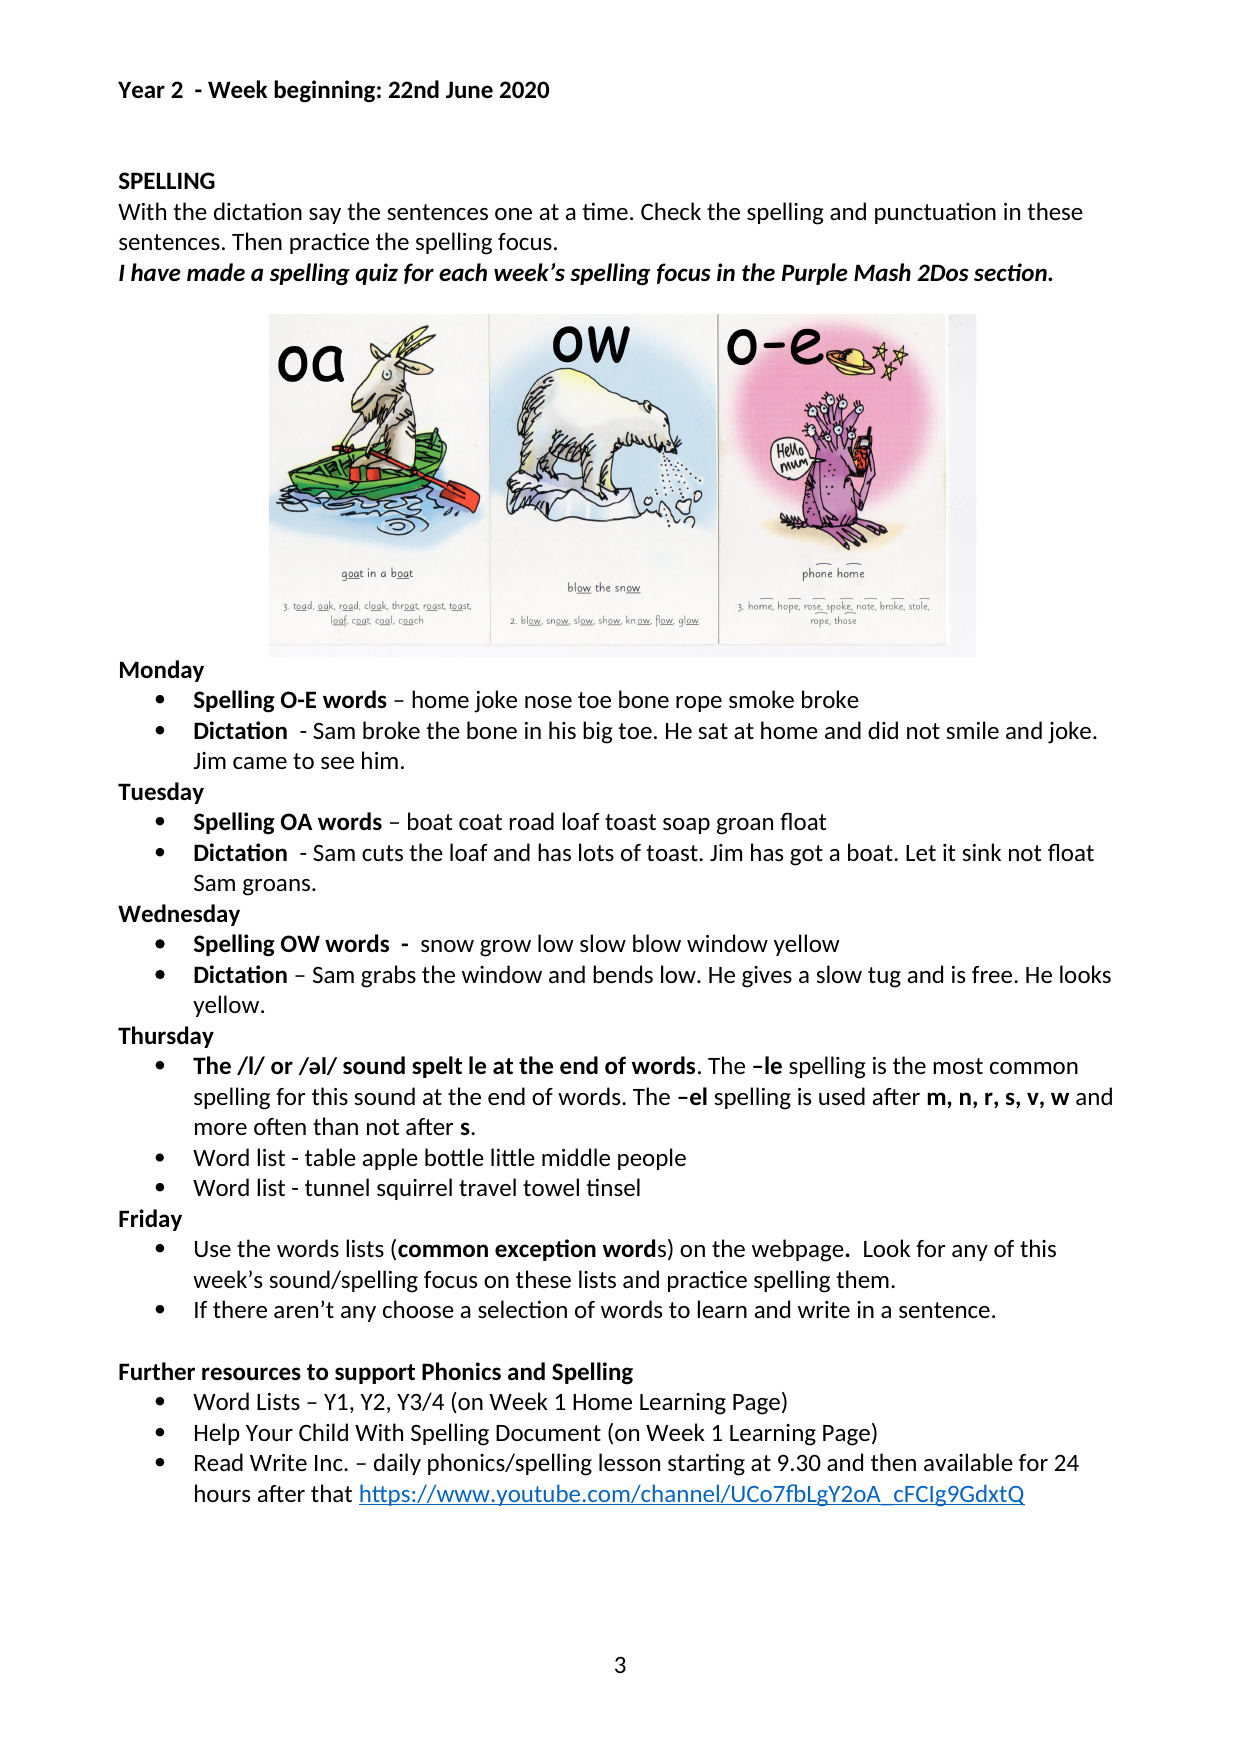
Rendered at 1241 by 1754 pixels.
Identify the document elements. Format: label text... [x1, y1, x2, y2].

text Tuesday [118, 776, 1122, 806]
text Thursday [118, 1020, 1122, 1051]
list The /l/ or /əl/ sound spelt le at the end of words. The –le spelling is the most common spelling for this sound at the end of words. The –el spelling is used after m, n, r, s, v, w and more often than not after s. [156, 1051, 1122, 1142]
text Further resources to support Phonics and Spelling [118, 1356, 1122, 1386]
list Word Lists – Y1, Y2, Y3/4 (on Week 1 Home Learning Page) [156, 1386, 1122, 1417]
list Dictation – Sam grabs the window and bends low. He gives a slow tug and is free. He looks yellow. [156, 959, 1122, 1020]
picture [268, 314, 977, 656]
text SPELLING [118, 165, 1122, 196]
text Wednesday [118, 898, 1122, 928]
list Word list - tunnel squirrel travel towel tinsel [156, 1173, 1122, 1203]
list Dictation - Sam broke the bone in his big toe. He sat at home and did not smile and joke. Jim came to see him. [156, 715, 1122, 776]
list Use the words lists (common exception words) on the webpage. Look for any of this week’s sound/spelling focus on these lists and practice spelling them. [156, 1234, 1122, 1295]
list Spelling OA words – boat coat road loaf toast soap groan float [156, 806, 1122, 837]
list If there aren’t any choose a selection of words to learn and write in a sentence. [156, 1295, 1122, 1325]
text With the dictation say the sentences one at a time. Check the spelling and punctuation in these sentences. Then practice the spelling focus. I have made a spelling quiz for each week’s spelling focus in the Purple Mash 2Dos section. [118, 196, 1122, 287]
text Monday [118, 654, 1122, 684]
list Read Write Inc. – daily phonics/spelling lesson starting at 9.30 and then available for 24 hours after that https://www.youtube.com/channel/UCo7fbLgY2oA_cFCIg9GdxtQ [156, 1447, 1122, 1508]
list Spelling OW words - snow grow low slow blow window yellow [156, 928, 1122, 959]
list Word list - table apple bottle little middle people [156, 1142, 1122, 1173]
list Help Your Child With Spelling Document (on Week 1 Learning Page) [156, 1417, 1122, 1447]
list Dictation - Sam cuts the loaf and has lots of toast. Jim has got a boat. Let it sink not float Sam groans. [156, 837, 1122, 898]
text Friday [118, 1203, 1122, 1234]
list Spelling O-E words – home joke nose toe bone rope smoke broke [156, 684, 1122, 715]
